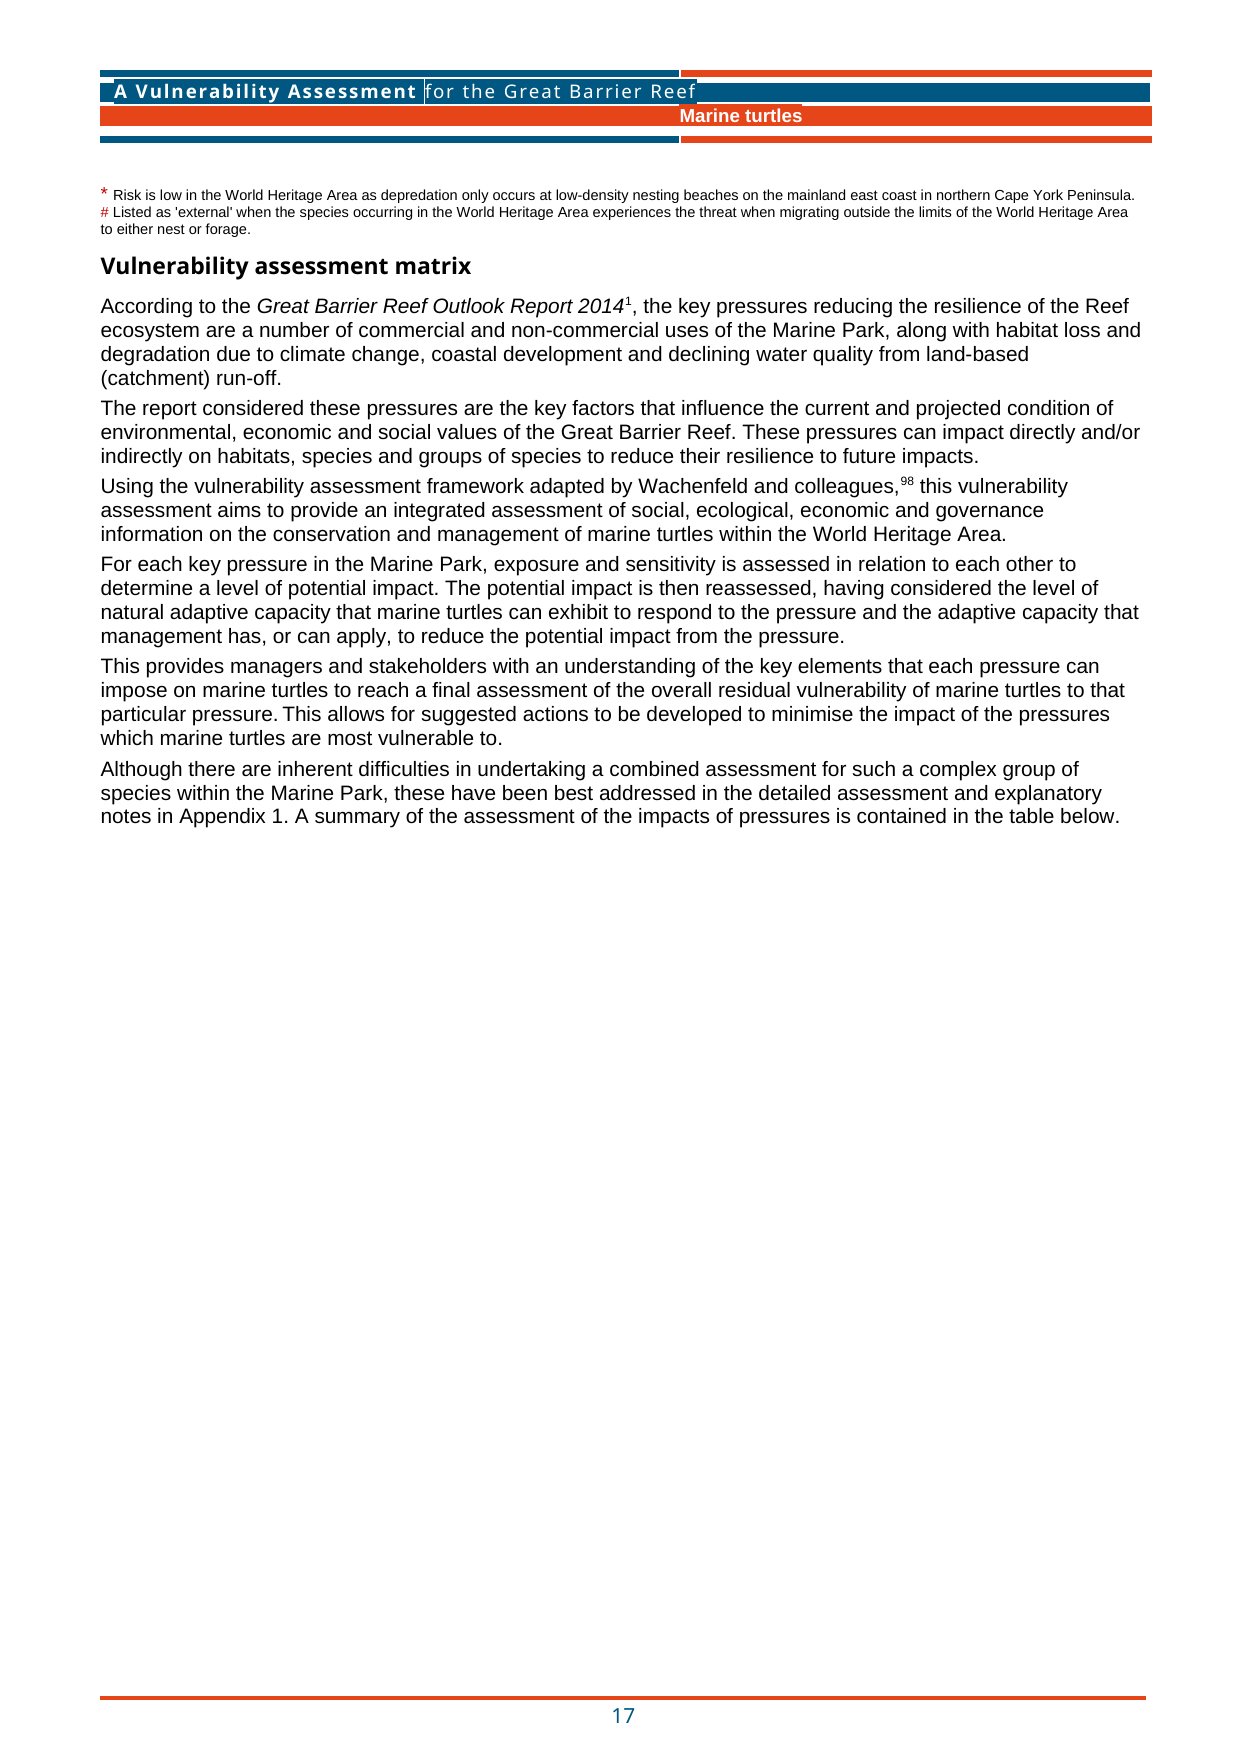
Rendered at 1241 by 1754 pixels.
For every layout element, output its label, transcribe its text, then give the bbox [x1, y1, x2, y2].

text According to the Great Barrier Reef Outlook Report 20141, the key pressures reducing the resilience of the Reef ecosystem are a number of commercial and non-commercial uses of the Marine Park, along with habitat loss and degradation due to climate change, coastal development and declining water quality from land-based (catchment) run-off. [100, 294, 1146, 390]
text Although there are inherent difficulties in undertaking a combined assessment for such a complex group of species within the Marine Park, these have been best addressed in the detailed assessment and explanatory notes in Appendix 1. A summary of the assessment of the impacts of pressures is contained in the table below. [100, 756, 1146, 828]
subtitle Vulnerability assessment matrix [100, 250, 1146, 281]
text For each key pressure in the Marine Park, exposure and sensitivity is assessed in relation to each other to determine a level of potential impact. The potential impact is then reassessed, having considered the level of natural adaptive capacity that marine turtles can exhibit to respond to the pressure and the adaptive capacity that management has, or can apply, to reduce the potential impact from the pressure. [100, 552, 1146, 648]
text * Risk is low in the World Heritage Area as depredation only occurs at low-density nesting beaches on the mainland east coast in northern Cape York Peninsula. [100, 183, 1146, 204]
text Using the vulnerability assessment framework adapted by Wachenfeld and colleagues,98 this vulnerability assessment aims to provide an integrated assessment of social, ecological, economic and governance information on the conservation and management of marine turtles within the World Heritage Area. [100, 474, 1146, 546]
text # Listed as 'external' when the species occurring in the World Heritage Area experiences the threat when migrating outside the limits of the World Heritage Area to either nest or forage. [100, 204, 1146, 238]
text This provides managers and stakeholders with an understanding of the key elements that each pressure can impose on marine turtles to reach a final assessment of the overall residual vulnerability of marine turtles to that particular pressure. This allows for suggested actions to be developed to minimise the impact of the pressures which marine turtles are most vulnerable to. [100, 654, 1146, 750]
text The report considered these pressures are the key factors that influence the current and projected condition of environmental, economic and social values of the Great Barrier Reef. These pressures can impact directly and/or indirectly on habitats, species and groups of species to reduce their resilience to future impacts. [100, 396, 1146, 468]
